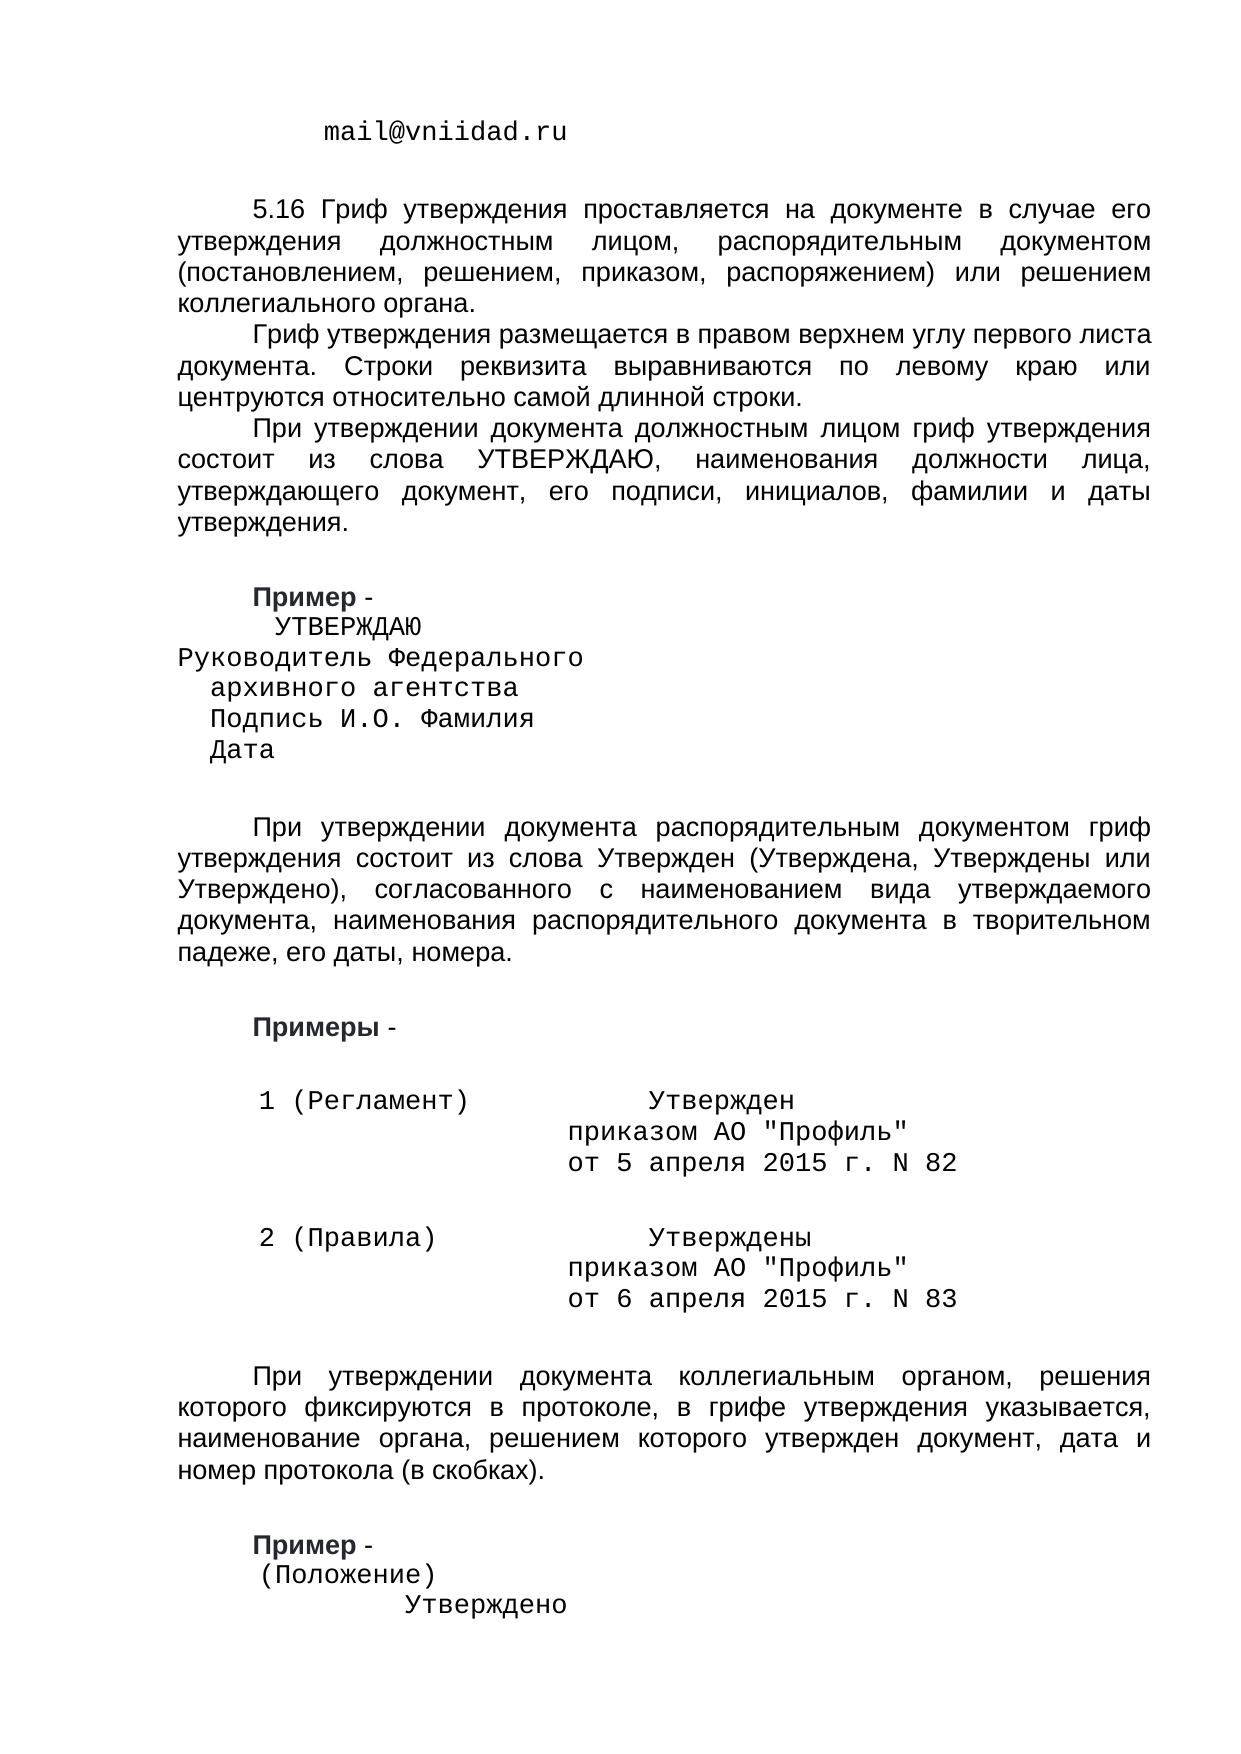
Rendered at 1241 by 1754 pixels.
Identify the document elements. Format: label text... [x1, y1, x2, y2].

text Дата [177, 736, 1152, 766]
text Примеры - [177, 1011, 1152, 1042]
text архивного агентства [177, 674, 1152, 705]
text (Положение) [177, 1561, 1152, 1591]
text 5.16 Гриф утверждения проставляется на документе в случае его утверждения должностным лицом, распорядительным документом (постановлением, решением, приказом, распоряжением) или решением коллегиального органа. [177, 193, 1152, 318]
text При утверждении документа распорядительным документом гриф утверждения состоит из слова Утвержден (Утверждена, Утверждены или Утверждено), согласованного с наименованием вида утверждаемого документа, наименования распорядительного документа в творительном падеже, его даты, номера. [177, 811, 1152, 967]
text mail@vniidad.ru [177, 118, 1152, 149]
text При утверждении документа должностным лицом гриф утверждения состоит из слова УТВЕРЖДАЮ, наименования должности лица, утверждающего документ, его подписи, инициалов, фамилии и даты утверждения. [177, 412, 1152, 537]
text Пример - [177, 581, 1152, 613]
text Гриф утверждения размещается в правом верхнем углу первого листа документа. Строки реквизита выравниваются по левому краю или центруются относительно самой длинной строки. [177, 318, 1152, 412]
text 2 (Правила) Утверждены [177, 1223, 1152, 1254]
text приказом АО "Профиль" [177, 1254, 1152, 1285]
text Утверждено [177, 1591, 1152, 1622]
text приказом АО "Профиль" [177, 1118, 1152, 1148]
text Подпись И.О. Фамилия [177, 705, 1152, 736]
text Руководитель Федерального [177, 643, 1152, 674]
text от 6 апреля 2015 г. N 83 [177, 1285, 1152, 1316]
text Пример - [177, 1529, 1152, 1561]
text 1 (Регламент) Утвержден [177, 1087, 1152, 1118]
text от 5 апреля 2015 г. N 82 [177, 1148, 1152, 1179]
text УТВЕРЖДАЮ [177, 613, 1152, 643]
text При утверждении документа коллегиальным органом, решения которого фиксируются в протоколе, в грифе утверждения указывается, наименование органа, решением которого утвержден документ, дата и номер протокола (в скобках). [177, 1360, 1152, 1485]
